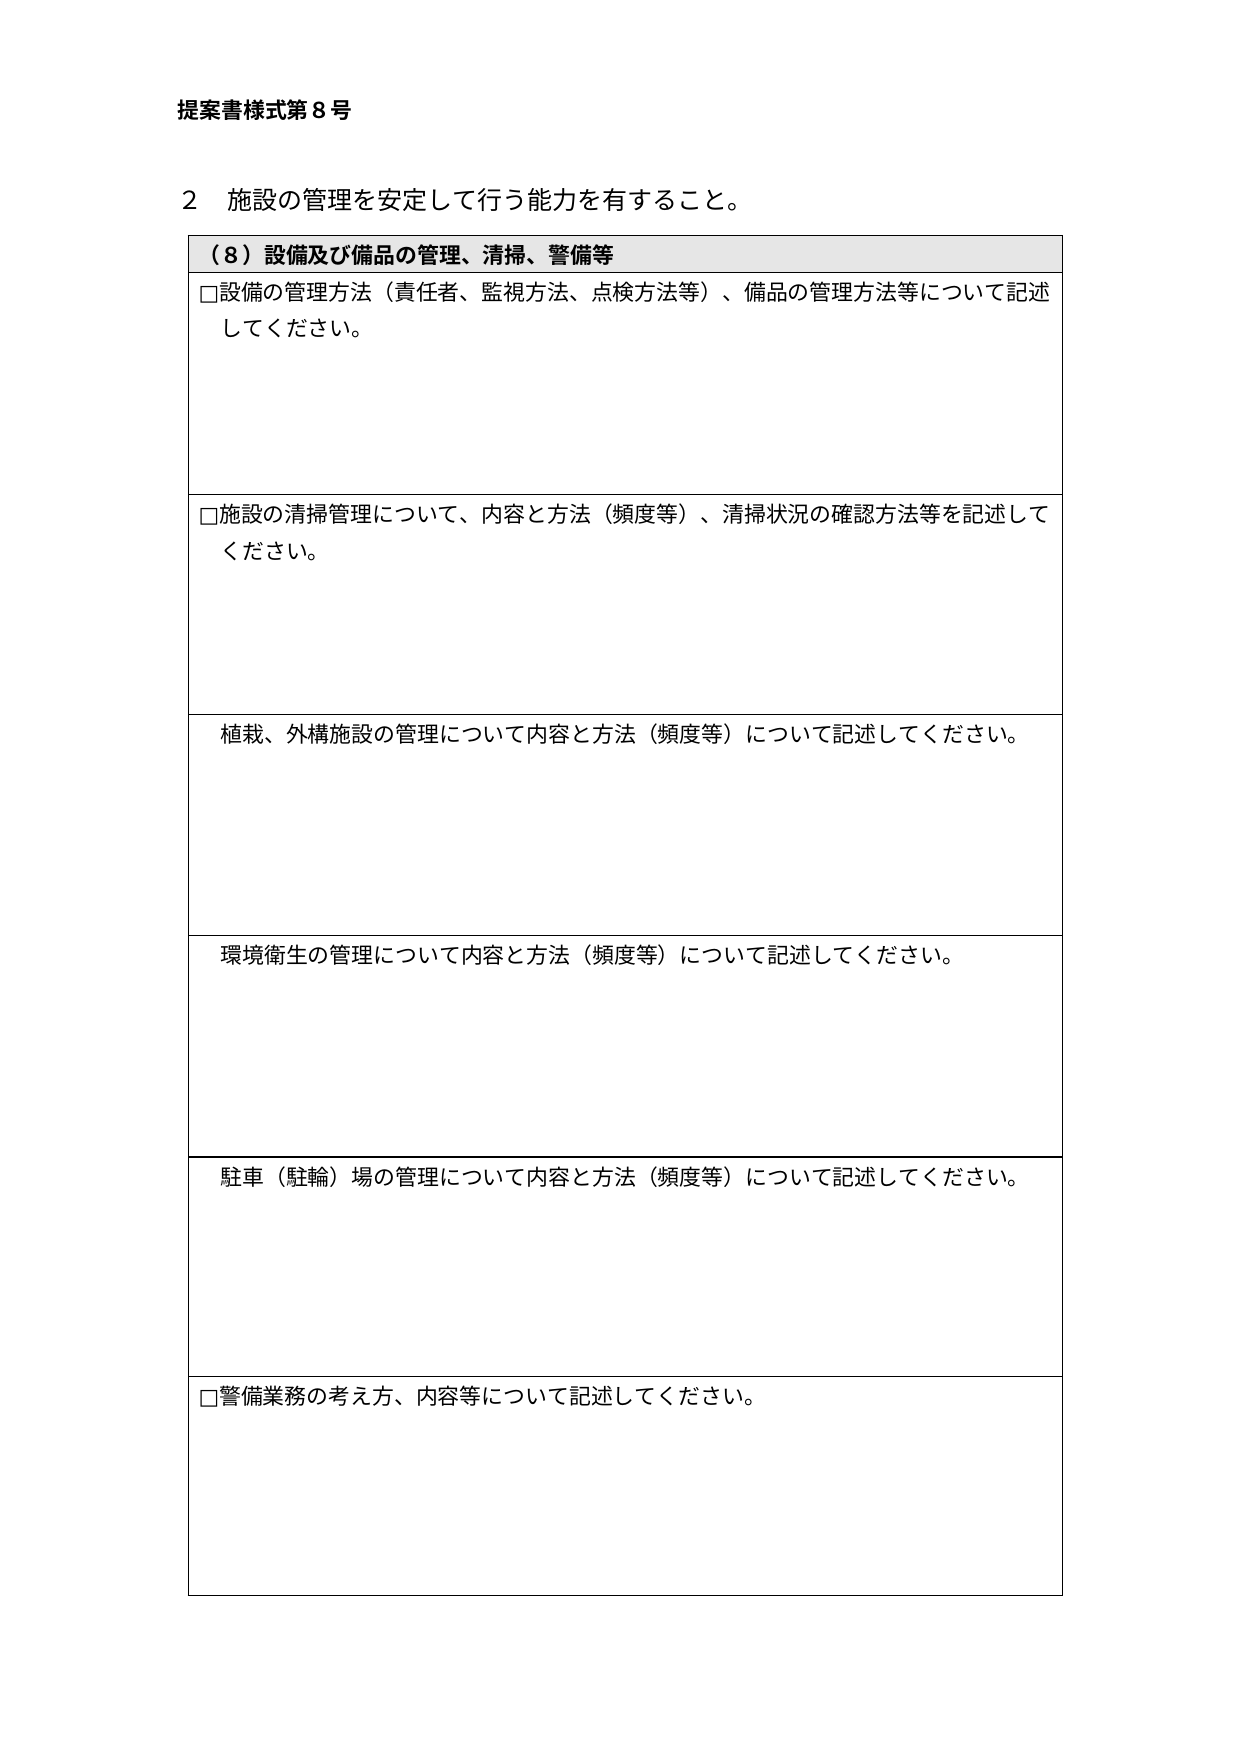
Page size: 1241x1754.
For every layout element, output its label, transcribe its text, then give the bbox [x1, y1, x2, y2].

table_cell □設備の管理方法（責任者、監視方法、点検方法等）、備品の管理方法等について記述してください。 [189, 273, 1062, 494]
table_header （８）設備及び備品の管理、清掃、警備等 [189, 236, 1062, 272]
table_cell 駐車（駐輪）場の管理について内容と方法（頻度等）について記述してください。 [189, 1158, 1062, 1376]
table_cell 環境衛生の管理について内容と方法（頻度等）について記述してください。 [189, 936, 1062, 1156]
text ２ 施設の管理を安定して行う能力を有すること。 [177, 163, 1063, 235]
table_cell 植栽、外構施設の管理について内容と方法（頻度等）について記述してください。 [189, 715, 1062, 934]
subtitle 提案書様式第８号 [177, 91, 1063, 127]
table_cell □警備業務の考え方、内容等について記述してください。 [189, 1377, 1062, 1595]
table_cell □施設の清掃管理について、内容と方法（頻度等）、清掃状況の確認方法等を記述してください。 [189, 495, 1062, 714]
